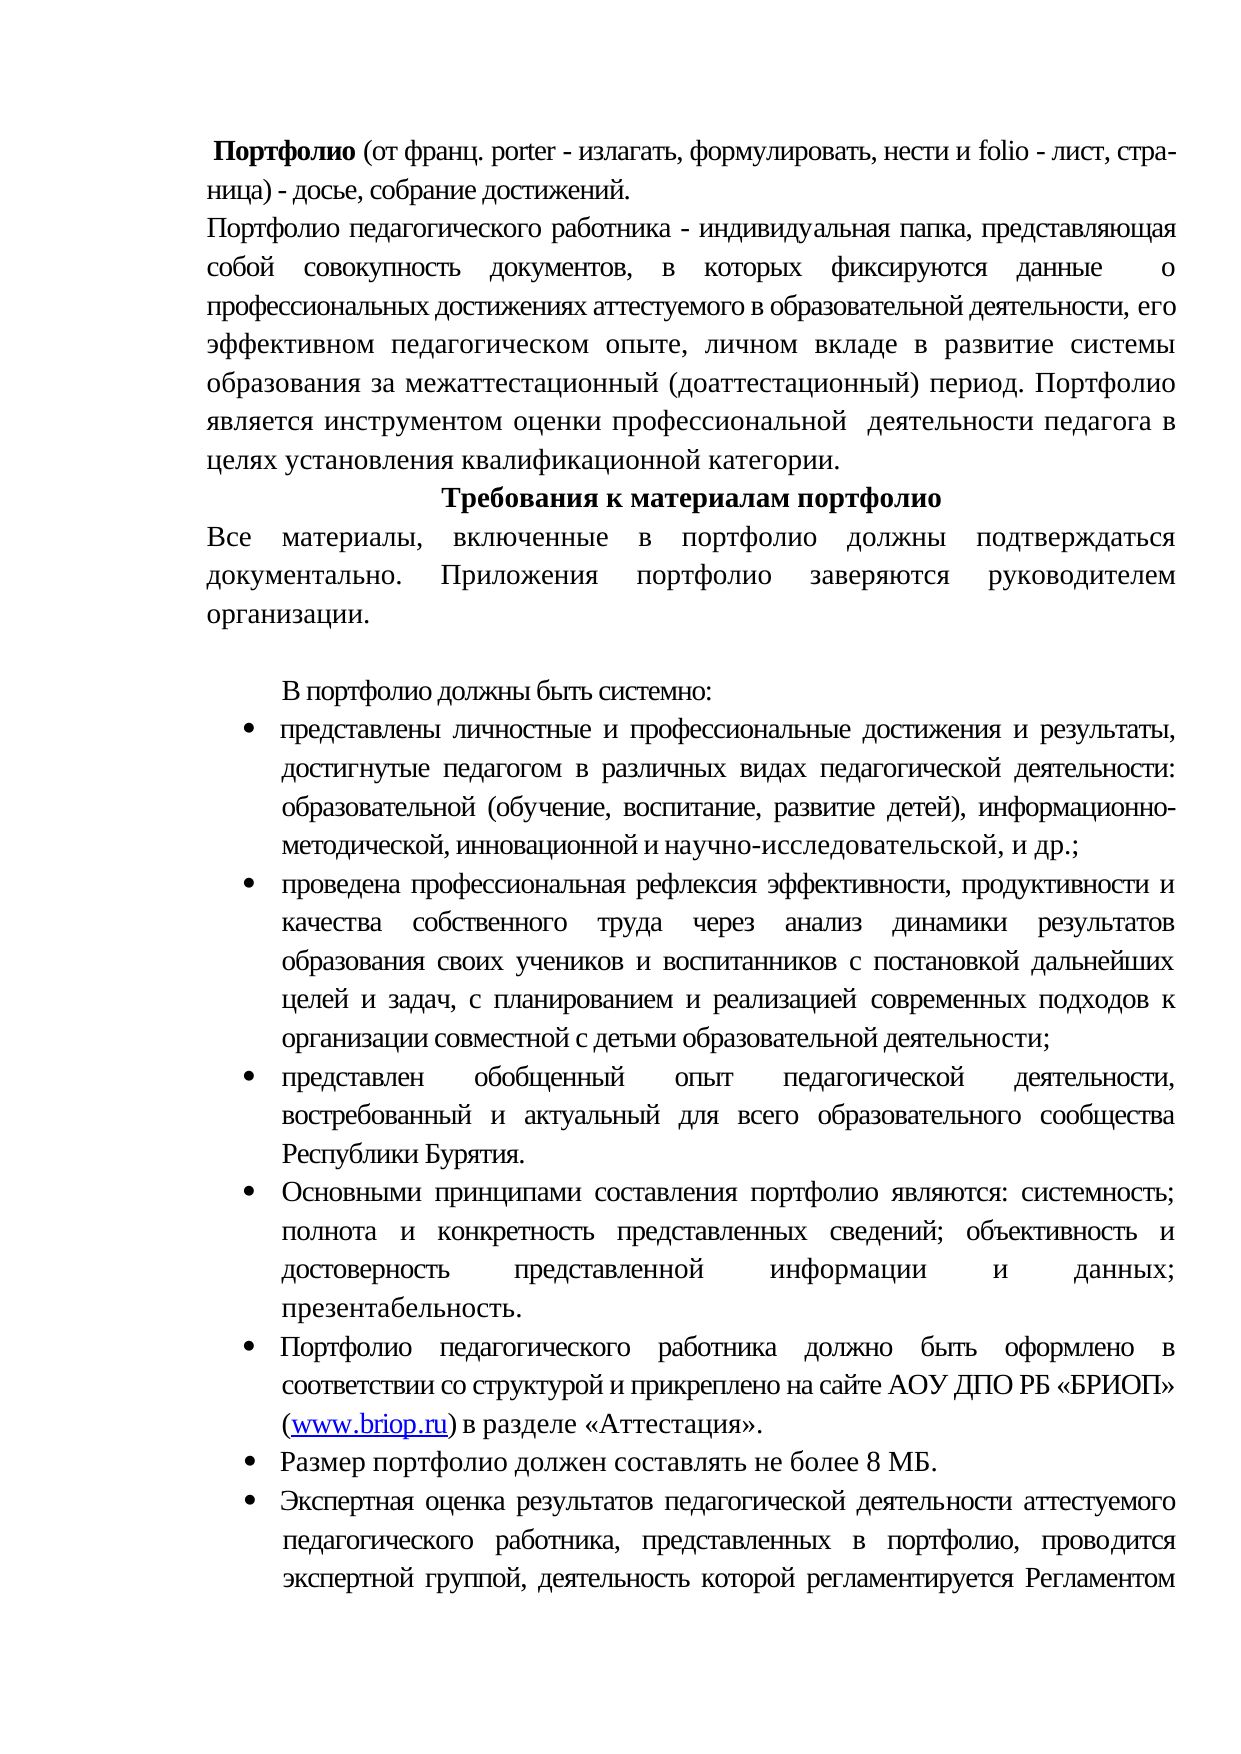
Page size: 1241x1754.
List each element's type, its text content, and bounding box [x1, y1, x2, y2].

list Основными принципами составления портфолио являются: системность; полнота и конкретность представленных сведений; объективность и достоверность представленной информации и данных; презентабельность. [244, 1174, 1176, 1324]
list Портфолио педагогического работника должно быть оформлено в соответствии со структурой и прикреплено на сайте АОУ ДПО РБ «БРИОП» (www.briop.ru) в разделе «Аттестация». [244, 1329, 1176, 1439]
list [245, 1483, 1176, 1594]
list Размер портфолио должен составлять не более 8 МБ. [245, 1444, 1176, 1478]
list В портфолио должны быть системно: [281, 673, 1177, 707]
list представлены личностные и профессиональные достижения и результаты, достигнутые педагогом в различных видах педагогической деятельности: образовательной (обучение, воспитание, развитие детей), информационно-методической, инновационной и научно-исследовательской, и др.; [244, 712, 1177, 861]
list представлен обобщенный опыт педагогической деятельности, востребованный и актуальный для всего образовательного сообщества Республики Бурятия. [244, 1059, 1176, 1169]
text Портфолио педагогического работника - индивидуальная папка, представляющая собой совокупность документов, в которых фиксируются данные о профессиональных достижениях аттестуемого в образовательной деятельности, его эффективном педагогическом опыте, личном вкладе в развитие системы образования за межаттестационный (доаттестационный) период. Портфолио является инструментом оценки профессиональной деятельности педагога в целях установления квалификационной категории. [206, 211, 1177, 475]
text Требования к материалам портфолио [206, 480, 1177, 514]
text Все материалы, включенные в портфолио должны подтверждаться документально. Приложения портфолио заверяются руководителем организации. [206, 519, 1177, 629]
list проведена профессиональная рефлексия эффективности, продуктивности и качества собственного труда через анализ динамики результатов образования своих учеников и воспитанников с постановкой дальнейших целей и задач, с планированием и реализацией современных подходов к организации совместной с детьми образовательной деятельности; [244, 866, 1176, 1054]
text Портфолио (от франц. porter - излагать, формулировать, нести и folio - лист, страница) - досье, собрание достижений. [206, 133, 1177, 206]
